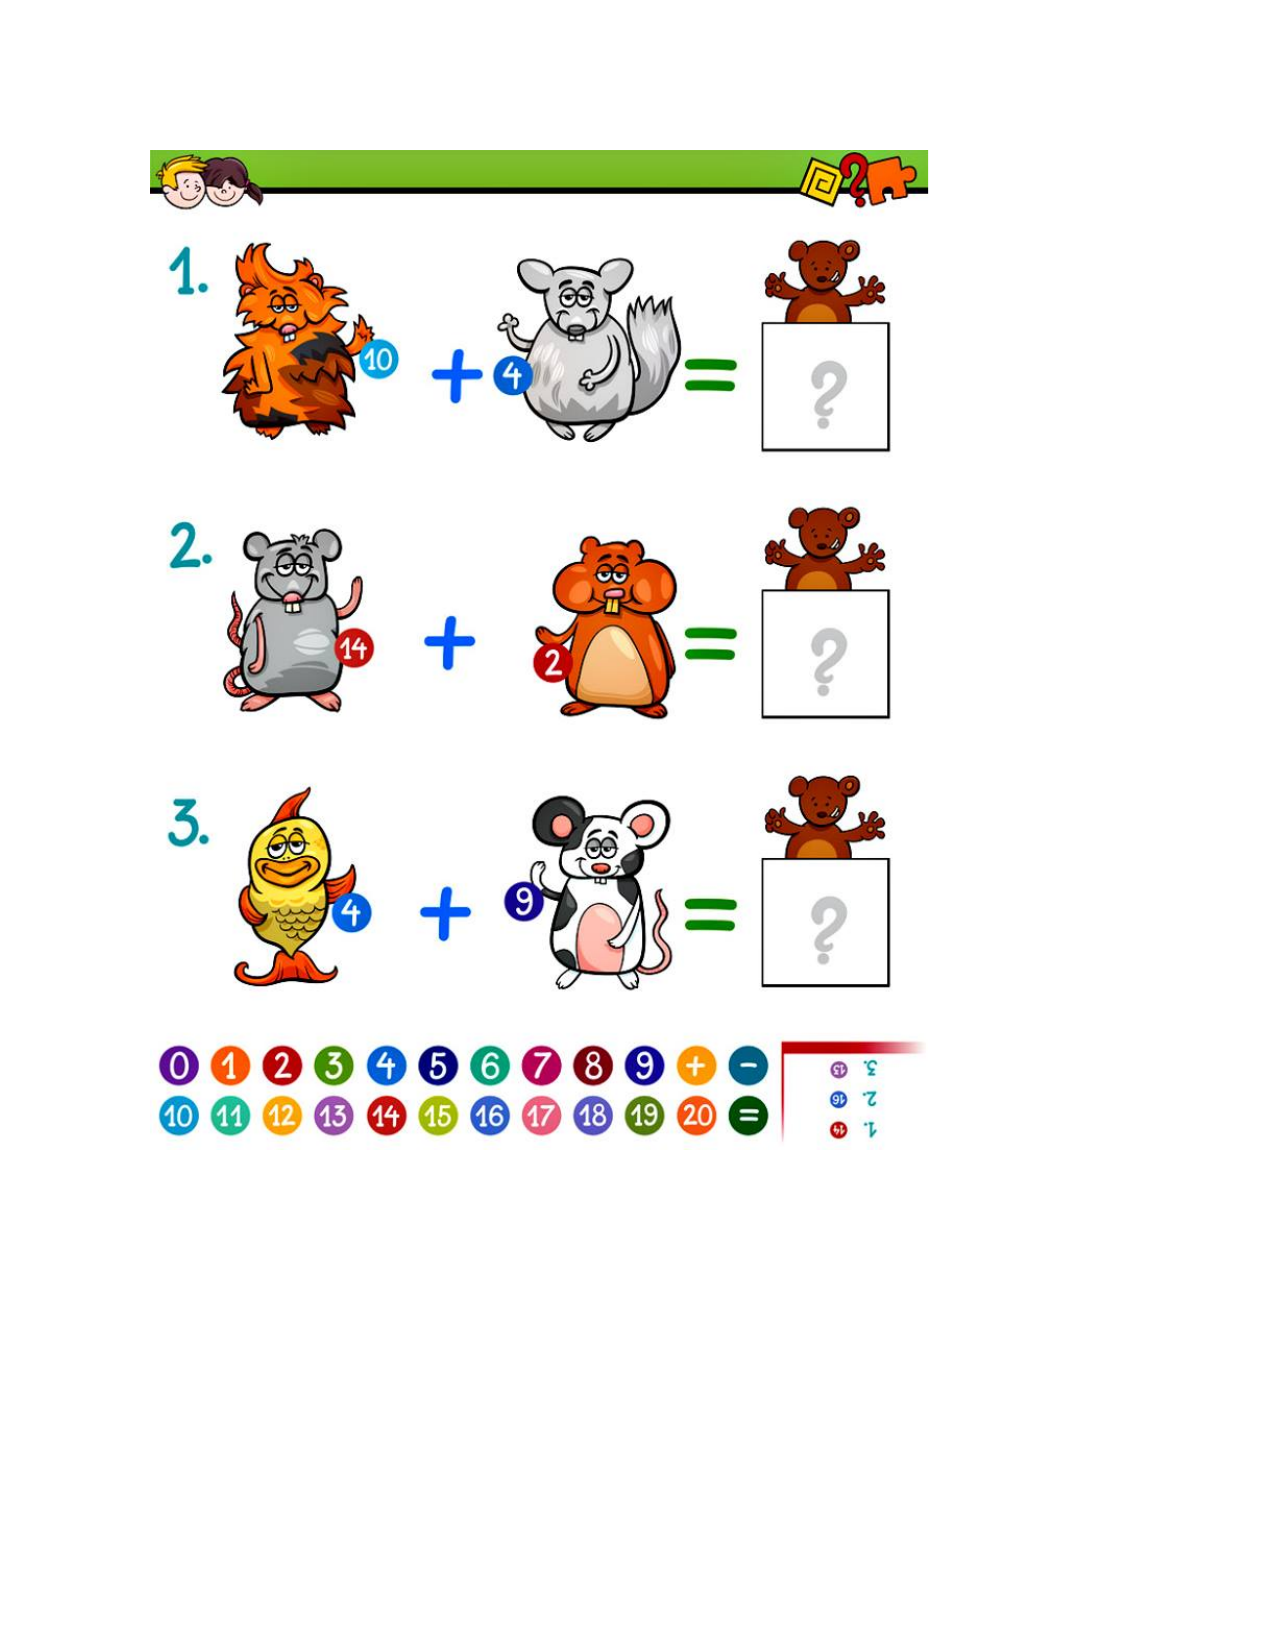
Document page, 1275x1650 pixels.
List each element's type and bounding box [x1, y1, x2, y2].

picture [150, 150, 929, 1150]
